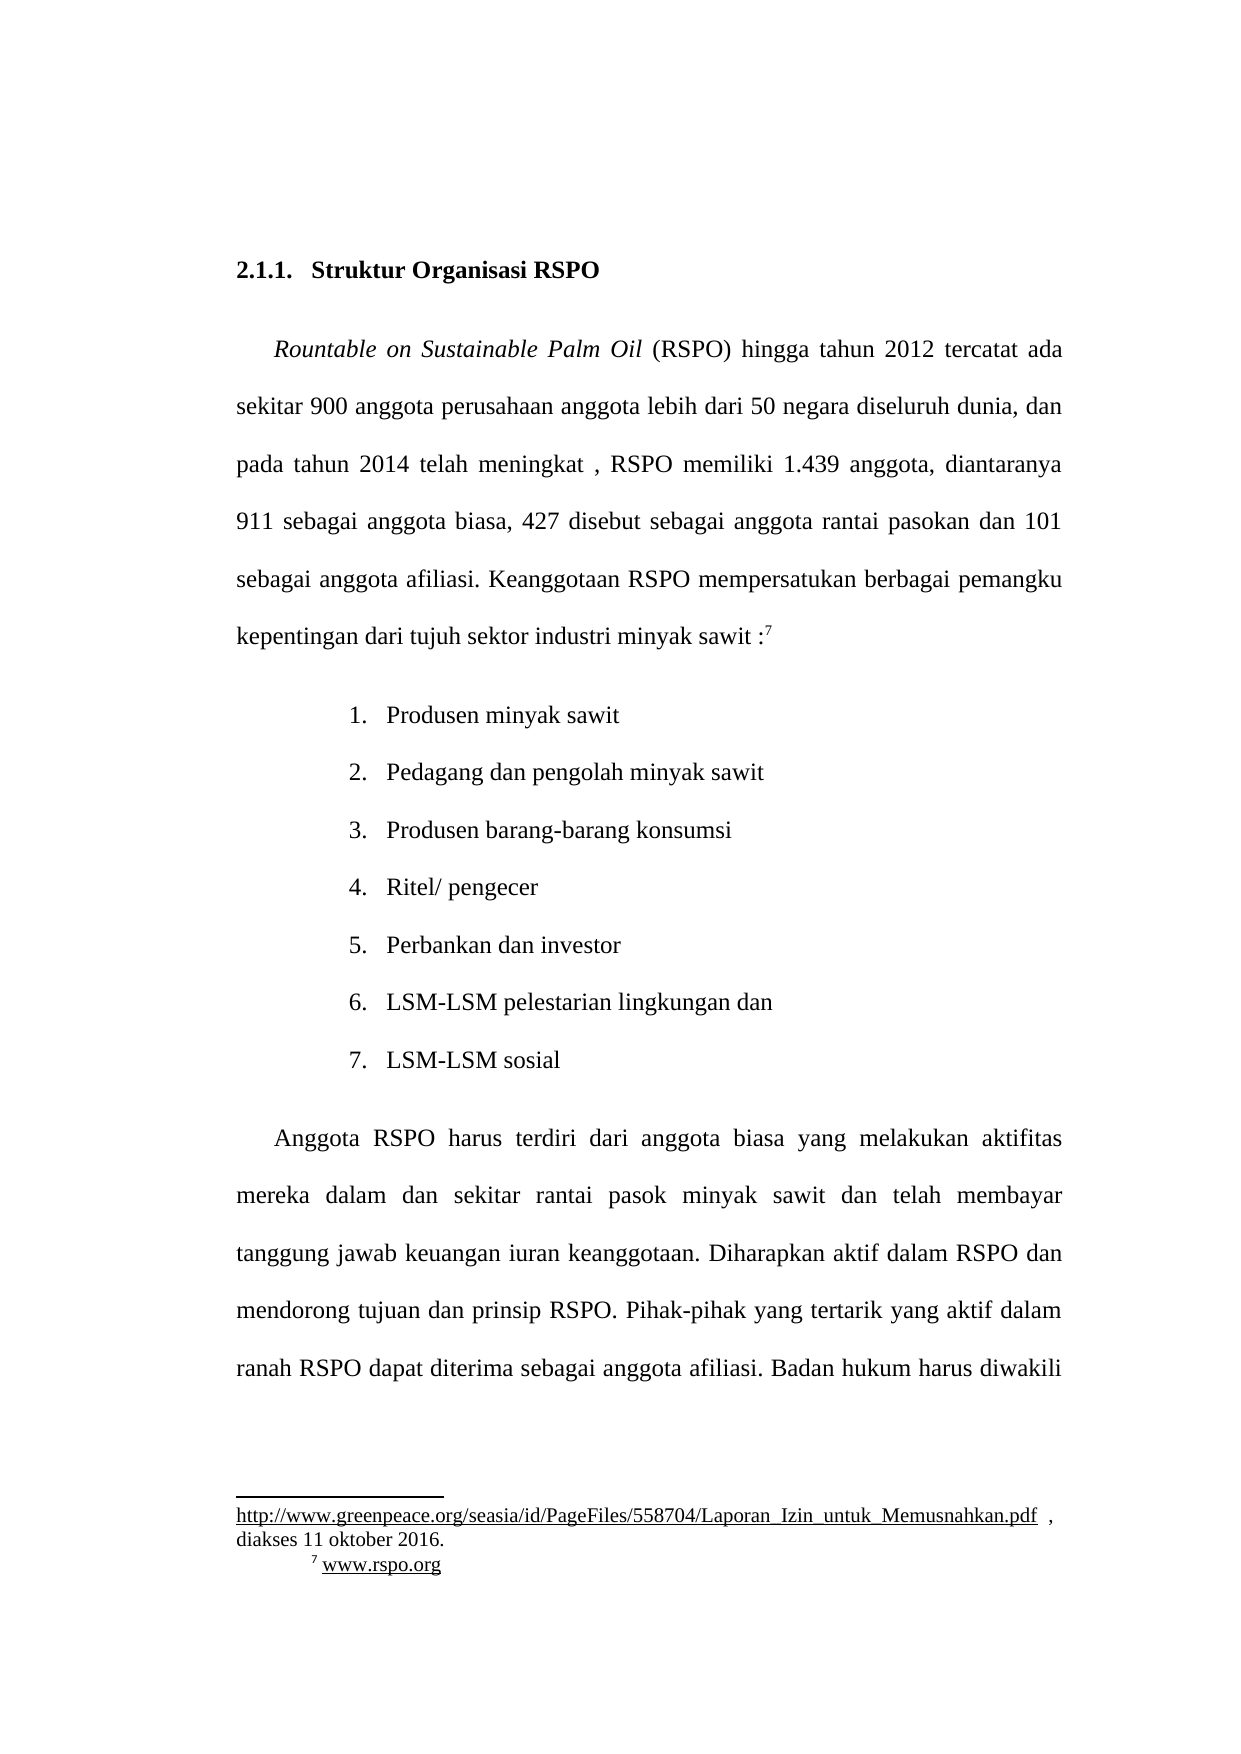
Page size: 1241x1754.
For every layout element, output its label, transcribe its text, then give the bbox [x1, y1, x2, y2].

list Pedagang dan pengolah minyak sawit [349, 757, 1063, 786]
list Struktur Organisasi RSPO [236, 256, 1063, 284]
list LSM-LSM pelestarian lingkungan dan [349, 987, 1063, 1016]
text Rountable on Sustainable Palm Oil (RSPO) hingga tahun 2012 tercatat ada sekitar 900 anggota perusahaan anggota lebih dari 50 negara diseluruh dunia, dan pada tahun 2014 telah meningkat , RSPO memiliki 1.439 anggota, diantaranya 911 sebagai anggota biasa, 427 disebut sebagai anggota rantai pasokan dan 101 sebagai anggota afiliasi. Keanggotaan RSPO mempersatukan berbagai pemangku kepentingan dari tujuh sektor industri minyak sawit : [236, 334, 1063, 650]
list Produsen minyak sawit [349, 700, 1063, 728]
list Ritel/ pengecer [349, 872, 1063, 901]
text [236, 1123, 1063, 1382]
list Produsen barang-barang konsumsi [349, 815, 1063, 843]
list Perbankan dan investor [349, 930, 1063, 958]
list LSM-LSM sosial [349, 1045, 1063, 1073]
